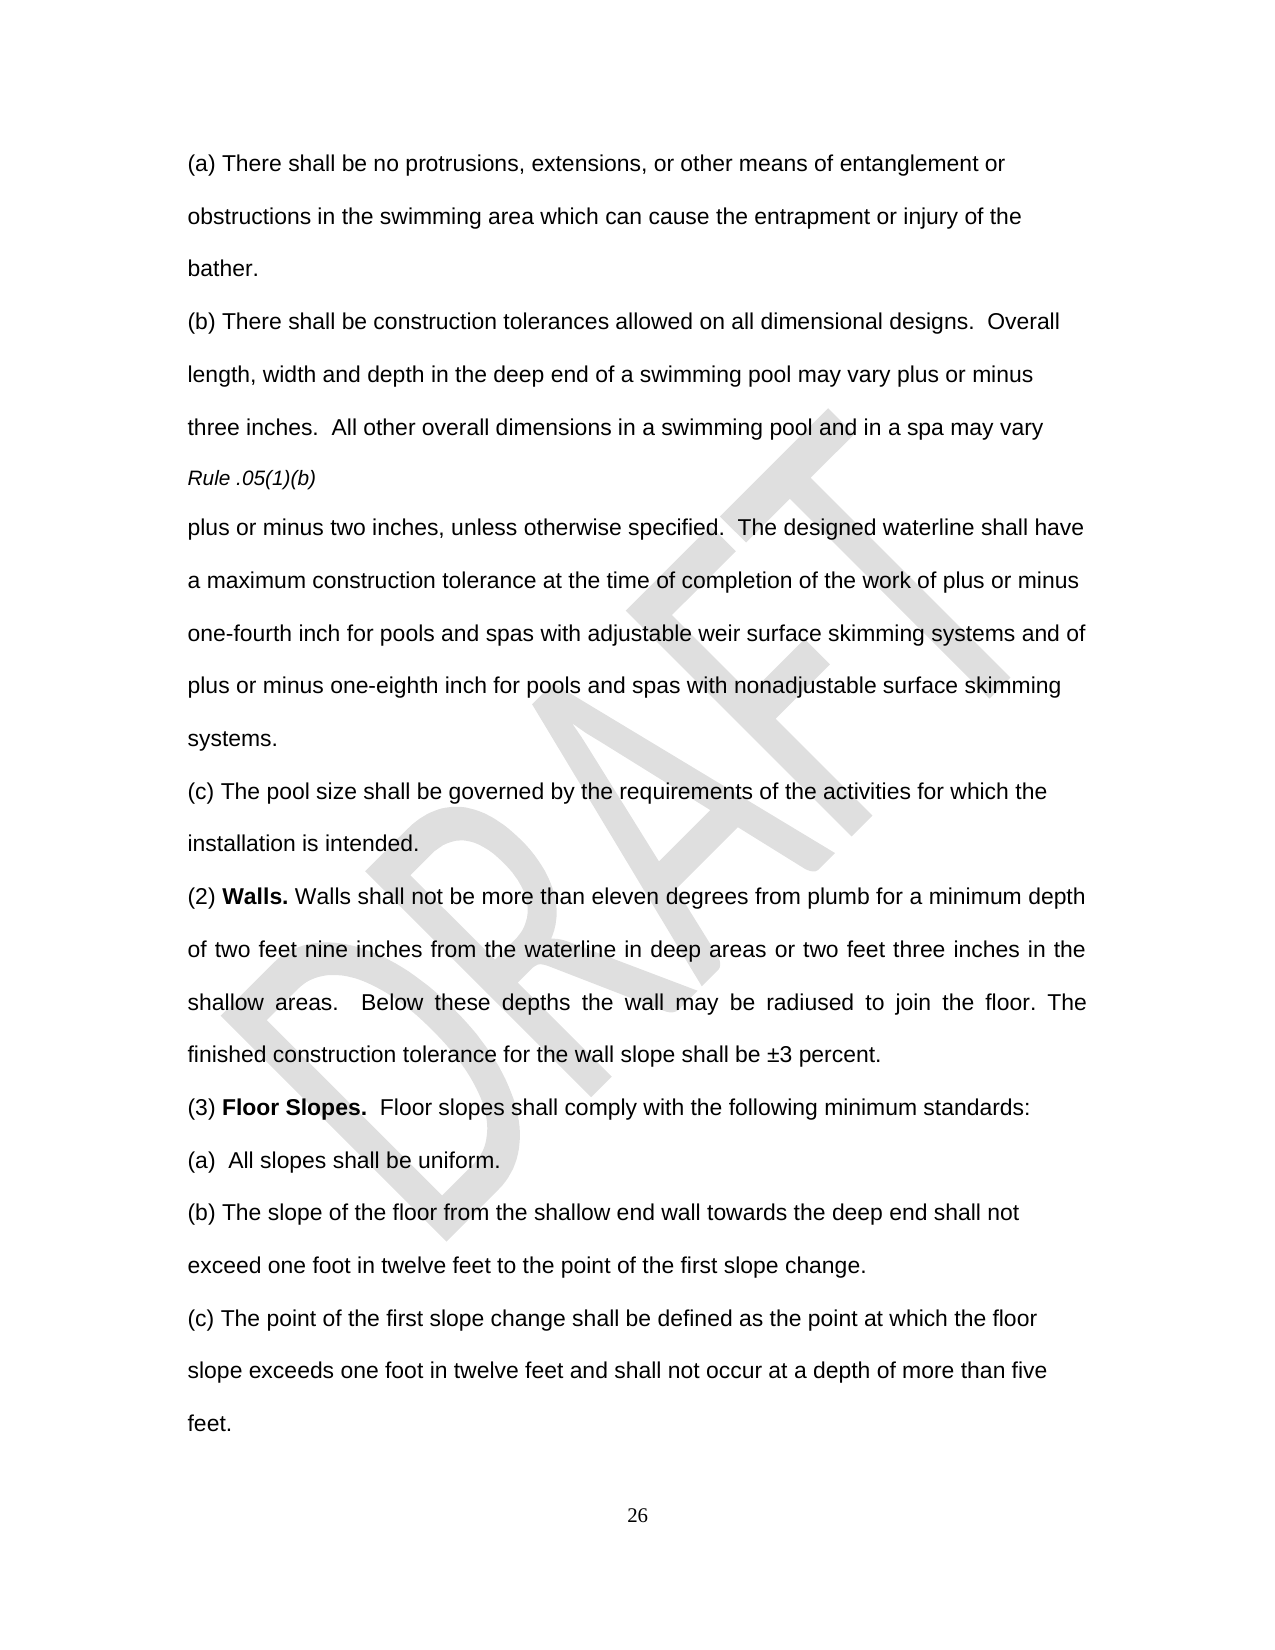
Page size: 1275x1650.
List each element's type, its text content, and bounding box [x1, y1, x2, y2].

text (b) The slope of the floor from the shallow end wall towards the deep end shall not exceed one foot in twelve feet to the point of the first slope change. [187, 1199, 1087, 1278]
text (3) Floor Slopes. Floor slopes shall comply with the following minimum standards: [187, 1094, 1087, 1120]
text (c) The pool size shall be governed by the requirements of the activities for which the installation is intended. [187, 778, 1087, 857]
text plus or minus two inches, unless otherwise specified. The designed waterline shall have a maximum construction tolerance at the time of completion of the work of plus or minus one-fourth inch for pools and spas with adjustable weir surface skimming systems and of plus or minus one-eighth inch for pools and spas with nonadjustable surface skimming systems. [187, 514, 1087, 751]
text (b) There shall be construction tolerances allowed on all dimensional designs. Overall length, width and depth in the deep end of a swimming pool may vary plus or minus three inches. All other overall dimensions in a swimming pool and in a spa may vary [187, 308, 1087, 440]
text (a) There shall be no protrusions, extensions, or other means of entanglement or obstructions in the swimming area which can cause the entrapment or injury of the bather. [187, 150, 1087, 282]
text (c) The point of the first slope change shall be defined as the point at which the floor slope exceeds one foot in twelve feet and shall not occur at a depth of more than five feet. [187, 1305, 1087, 1437]
text Rule .05(1)(b) [187, 466, 1087, 490]
text (2) Walls. Walls shall not be more than eleven degrees from plumb for a minimum depth of two feet nine inches from the waterline in deep areas or two feet three inches in the shallow areas. Below these depths the wall may be radiused to join the floor. The finished construction tolerance for the wall slope shall be ±3 percent. [187, 883, 1087, 1068]
text (a) All slopes shall be uniform. [187, 1147, 1087, 1173]
